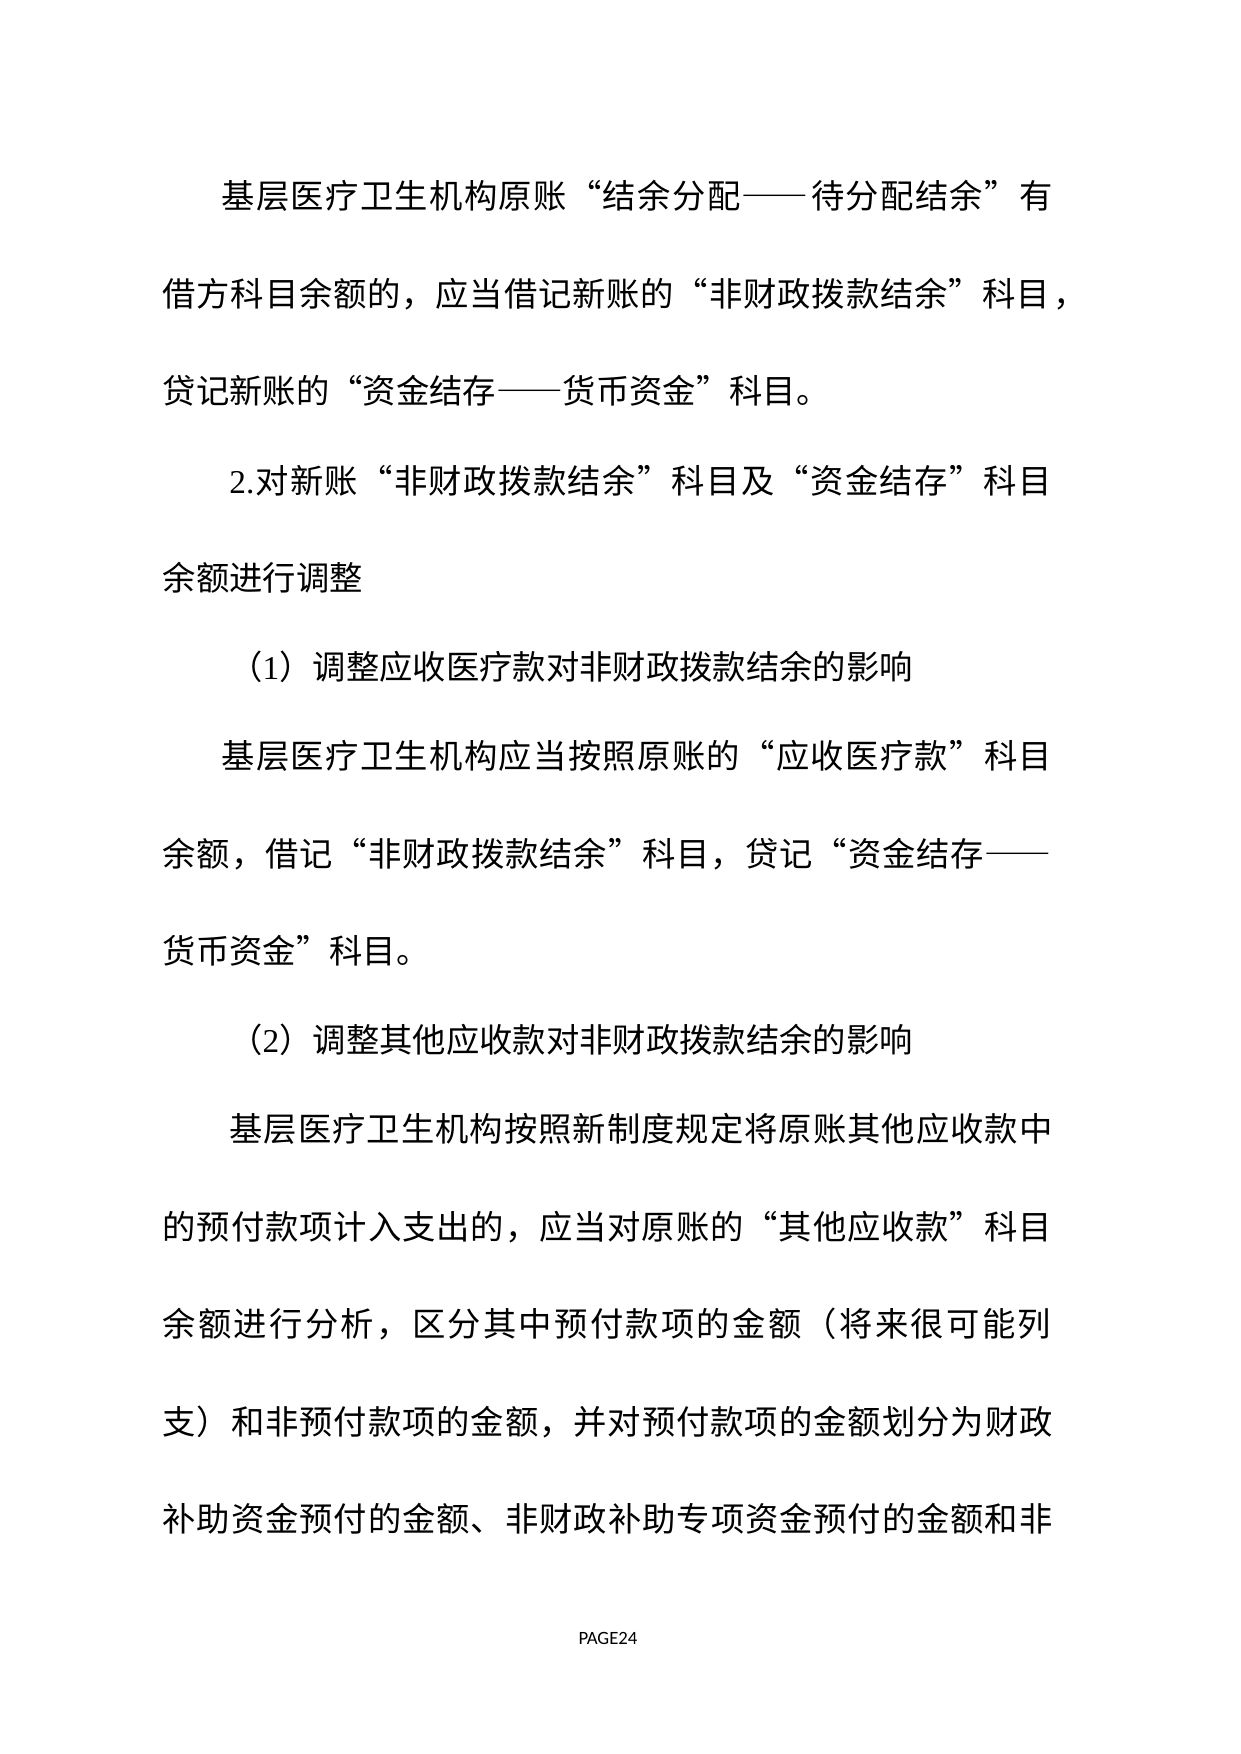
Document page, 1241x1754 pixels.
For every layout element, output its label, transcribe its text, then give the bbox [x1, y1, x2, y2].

text （1）调整应收医疗款对非财政拨款结余的影响 [162, 633, 1053, 698]
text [162, 1095, 1053, 1550]
text 基层医疗卫生机构应当按照原账的“应收医疗款”科目余额，借记“非财政拨款结余”科目，贷记“资金结存——货币资金”科目。 [162, 722, 1053, 982]
text （2）调整其他应收款对非财政拨款结余的影响 [162, 1006, 1053, 1071]
text 2.对新账“非财政拨款结余”科目及“资金结存”科目余额进行调整 [162, 446, 1053, 608]
text 基层医疗卫生机构原账“结余分配——待分配结余”有借方科目余额的，应当借记新账的“非财政拨款结余”科目，贷记新账的“资金结存——货币资金”科目。 [162, 162, 1053, 422]
